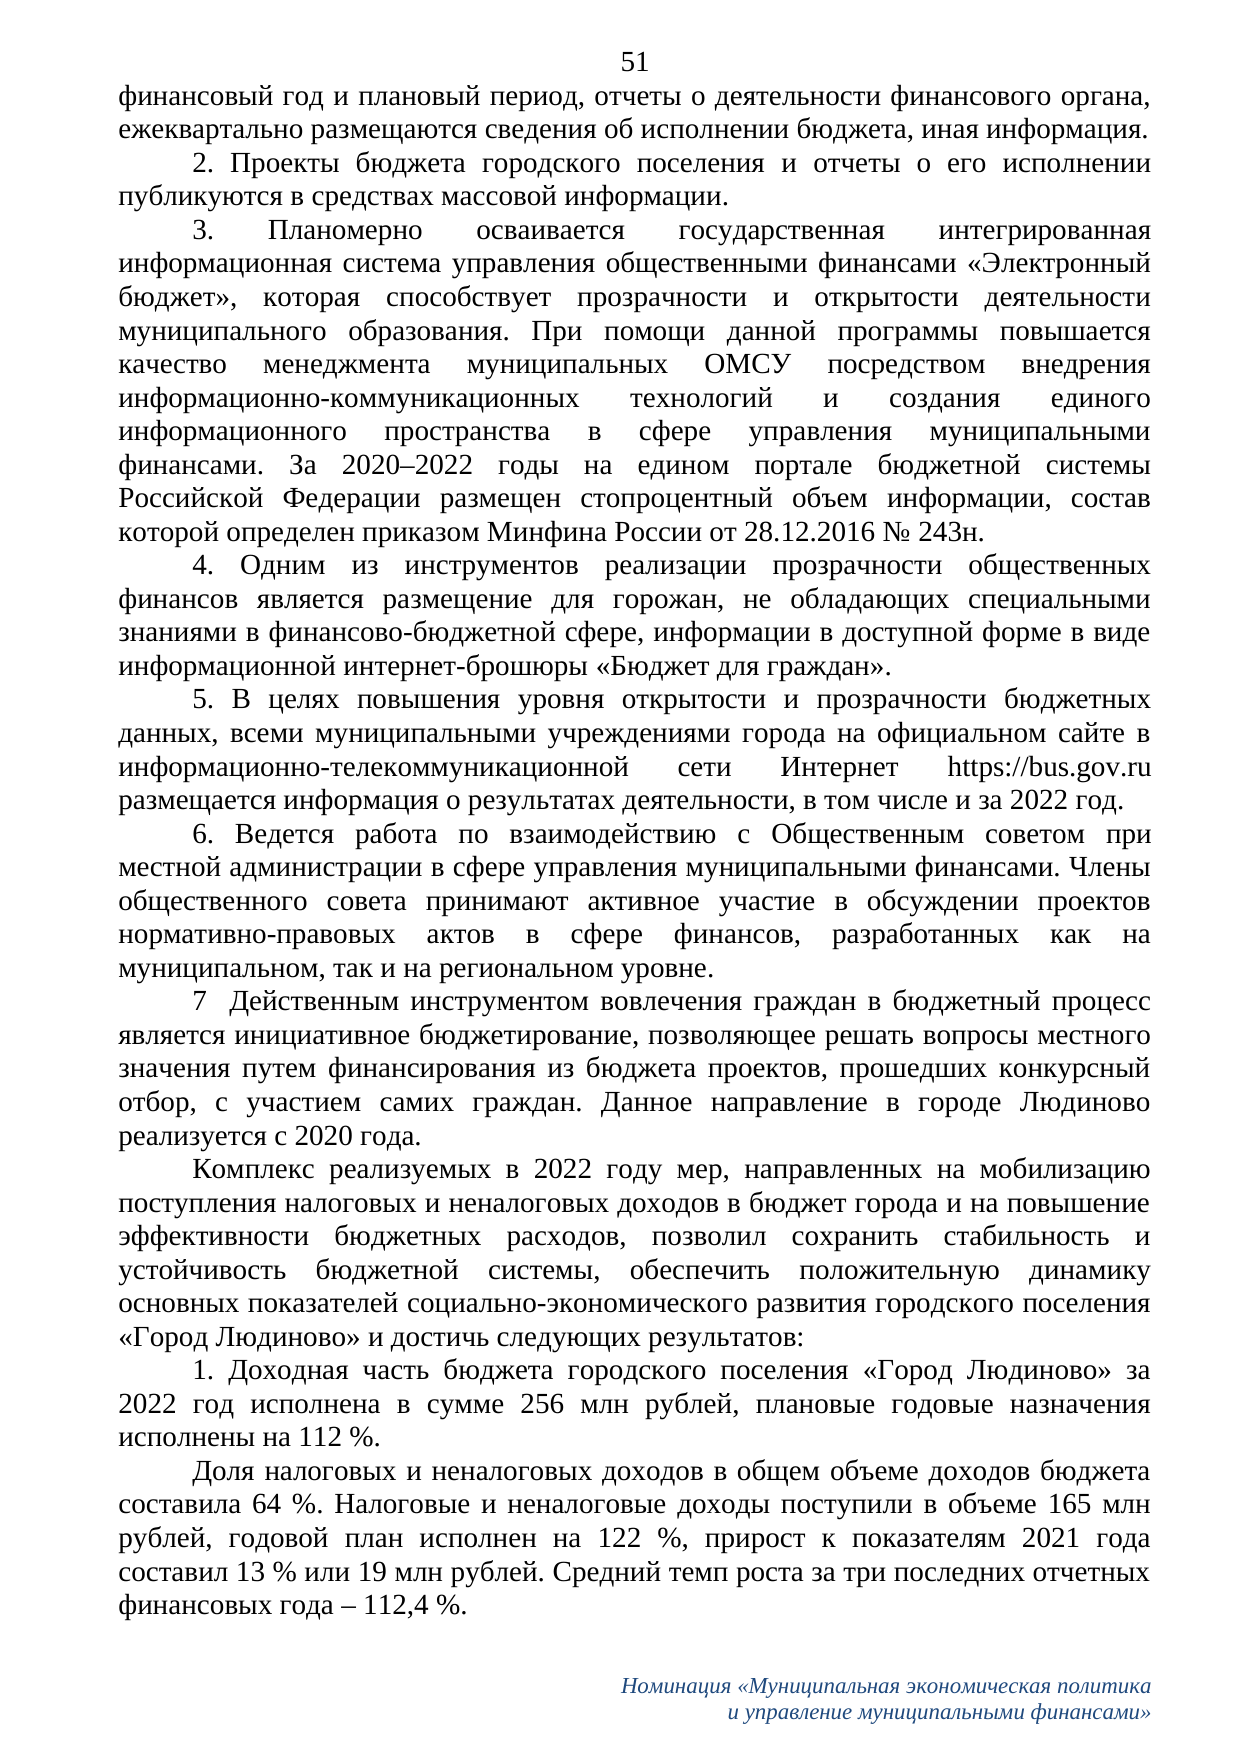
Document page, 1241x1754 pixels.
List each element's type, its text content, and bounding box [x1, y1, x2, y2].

text 3. Планомерно осваивается государственная интегрированная информационная система управления общественными финансами «Электронный бюджет», которая способствует прозрачности и открытости деятельности муниципального образования. При помощи данной программы повышается качество менеджмента муниципальных ОМСУ посредством внедрения информационно-коммуникационных технологий и создания единого информационного пространства в сфере управления муниципальными финансами. За 2020–2022 годы на едином портале бюджетной системы Российской Федерации размещен стопроцентный объем информации, состав которой определен приказом Минфина России от 28.12.2016 № 243н. [118, 212, 1152, 547]
text 4. Одним из инструментов реализации прозрачности общественных финансов является размещение для горожан, не обладающих специальными знаниями в финансово-бюджетной сфере, информации в доступной форме в виде информационной интернет-брошюры «Бюджет для граждан». [118, 547, 1152, 682]
text 6. Ведется работа по взаимодействию с Общественным советом при местной администрации в сфере управления муниципальными финансами. Члены общественного совета принимают активное участие в обсуждении проектов нормативно-правовых актов в сфере финансов, разработанных как на муниципальном, так и на региональном уровне. [118, 816, 1152, 983]
text Комплекс реализуемых в 2022 году мер, направленных на мобилизацию поступления налоговых и неналоговых доходов в бюджет города и на повышение эффективности бюджетных расходов, позволил сохранить стабильность и устойчивость бюджетной системы, обеспечить положительную динамику основных показателей социально-экономического развития городского поселения «Город Людиново» и достичь следующих результатов: [118, 1151, 1152, 1352]
text 2. Проекты бюджета городского поселения и отчеты о его исполнении публикуются в средствах массовой информации. [118, 145, 1152, 212]
text 5. В целях повышения уровня открытости и прозрачности бюджетных данных, всеми муниципальными учреждениями города на официальном сайте в информационно-телекоммуникационной сети Интернет https://bus.gov.ru размещается информация о результатах деятельности, в том числе и за 2022 год. [118, 682, 1152, 816]
text 7 Действенным инструментом вовлечения граждан в бюджетный процесс является инициативное бюджетирование, позволяющее решать вопросы местного значения путем финансирования из бюджета проектов, прошедших конкурсный отбор, с участием самих граждан. Данное направление в городе Людиново реализуется с 2020 года. [118, 983, 1152, 1151]
text 1. Доходная часть бюджета городского поселения «Город Людиново» за 2022 год исполнена в сумме 256 млн рублей, плановые годовые назначения исполнены на 112 %. [118, 1352, 1152, 1453]
text Доля налоговых и неналоговых доходов в общем объеме доходов бюджета составила 64 %. Налоговые и неналоговые доходы поступили в объеме 165 млн рублей, годовой план исполнен на 122 %, прирост к показателям 2021 года составил 13 % или 19 млн рублей. Средний темп роста за три последних отчетных финансовых года – 112,4 %. [118, 1453, 1152, 1621]
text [118, 78, 1152, 145]
